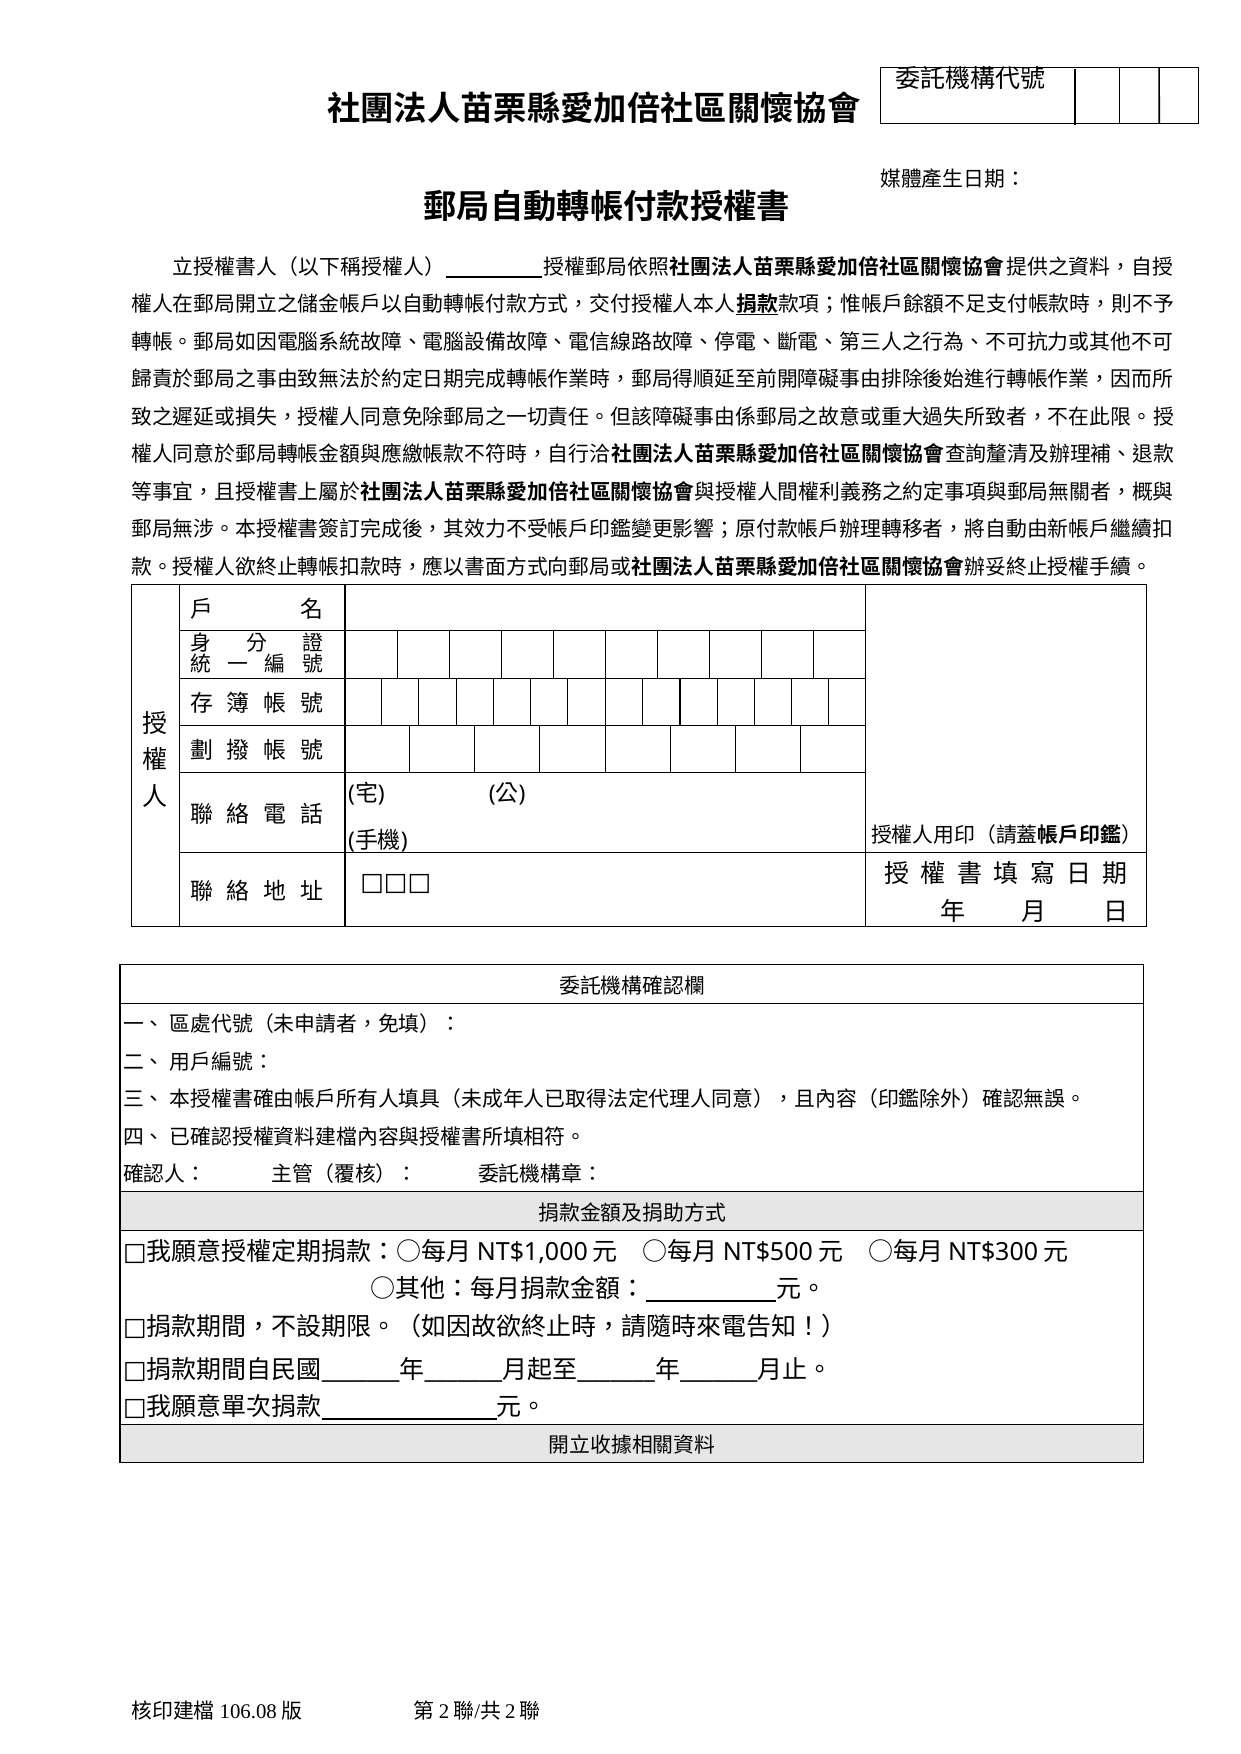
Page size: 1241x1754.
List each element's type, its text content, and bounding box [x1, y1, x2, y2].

table_cell 存簿帳號 [180, 679, 344, 725]
table_cell [494, 679, 530, 725]
table_cell [398, 631, 449, 677]
table_cell [554, 631, 605, 677]
table_header 委託機構確認欄 [121, 965, 1143, 1003]
table_cell [829, 679, 865, 725]
table_cell 聯絡電話 [180, 773, 344, 852]
table_cell [681, 679, 717, 725]
table_cell [475, 726, 539, 772]
table_cell [606, 679, 642, 725]
table_cell [658, 631, 709, 677]
table_cell [531, 679, 567, 725]
table_cell [736, 726, 800, 772]
table_header [346, 585, 865, 630]
table_cell [450, 631, 501, 677]
table_cell [606, 631, 657, 677]
table_header 戶名 [180, 585, 344, 630]
table_cell [346, 726, 409, 772]
table_cell [671, 726, 735, 772]
table_header 授權人用印（請蓋帳戶印鑑） [866, 585, 1146, 852]
table_cell 授權書填寫日期 年 月 日 [866, 853, 1146, 926]
table_cell [801, 726, 865, 772]
table_cell [540, 726, 605, 772]
table_cell [606, 726, 670, 772]
text 立授權書人（以下稱授權人） 授權郵局依照社團法人苗栗縣愛加倍社區關懷協會提供之資料，自授權人在郵局開立之儲金帳戶以自動轉帳付款方式，交付授權人本人捐款款項；惟帳戶餘額不足支付帳款時，則不予轉帳。郵局如因電腦系統故障、電腦設備故障、電信線路故障、停電、斷電、第三人之行為、不可抗力或其他不可歸責於郵局之事由致無法於約定日期完成轉帳作業時，郵局得順延至前開障礙事由排除後始進行轉帳作業，因而所致之遲延或損失，授權人同意免除郵局之一切責任。但該障礙事由係郵局之故意或重大過失所致者，不在此限。授權人同意於郵局轉帳金額與應繳帳款不符時，自行洽社團法人苗栗縣愛加倍社區關懷協會查詢釐清及辦理補、退款等事宜，且授權書上屬於社團法人苗栗縣愛加倍社區關懷協會與授權人間權利義務之約定事項與郵局無關者，概與郵局無涉。本授權書簽訂完成後，其效力不受帳戶印鑑變更影響；原付款帳戶辦理轉移者，將自動由新帳戶繼續扣款。授權人欲終止轉帳扣款時，應以書面方式向郵局或社團法人苗栗縣愛加倍社區關懷協會辦妥終止授權手續。 [131, 247, 1174, 584]
table_cell □我願意授權定期捐款：○每月NT$1,000元 ○每月NT$500元 ○每月NT$300元 ○其他：每月捐款金額： 元。 □捐款期間，不設期限。（如因故欲終止時，請隨時來電告知！） □捐款期間自民國_______年_______月起至_______年_______月止。 □我願意單次捐款 元。 [121, 1231, 1143, 1424]
table_cell [457, 679, 493, 725]
table_cell [419, 679, 456, 725]
table_cell [718, 679, 754, 725]
text 社團法人苗栗縣愛加倍社區關懷協會 [131, 78, 1056, 153]
table_header 授 權 人 [132, 585, 179, 926]
table_cell □□□ [346, 853, 865, 926]
table_cell 劃撥帳號 [180, 726, 344, 772]
table_cell [792, 679, 828, 725]
table_cell [382, 679, 418, 725]
table_cell [814, 631, 865, 677]
table_cell 身分證 統一編號 [180, 631, 344, 677]
table_cell [346, 679, 381, 725]
table_cell [502, 631, 553, 677]
table_cell [762, 631, 813, 677]
table_cell [643, 679, 679, 725]
table_cell [710, 631, 761, 677]
table_cell [346, 631, 397, 677]
table_cell [410, 726, 474, 772]
table_cell 開立收據相關資料 [121, 1425, 1143, 1462]
table_cell 聯絡地址 [180, 853, 344, 926]
table_cell (宅) (公) (手機) [346, 773, 865, 852]
table_cell 區處代號（未申請者，免填）： 用戶編號： 本授權書確由帳戶所有人填具（未成年人已取得法定代理人同意），且內容（印鑑除外）確認無誤。 已確認授權資料建檔內容與授權書所填相符。 確認人： 主管（覆核）： 委託機構章： [121, 1004, 1143, 1191]
table_cell [568, 679, 605, 725]
text 郵局自動轉帳付款授權書 [157, 172, 1056, 247]
table_cell [755, 679, 791, 725]
table_cell 捐款金額及捐助方式 [121, 1192, 1143, 1230]
